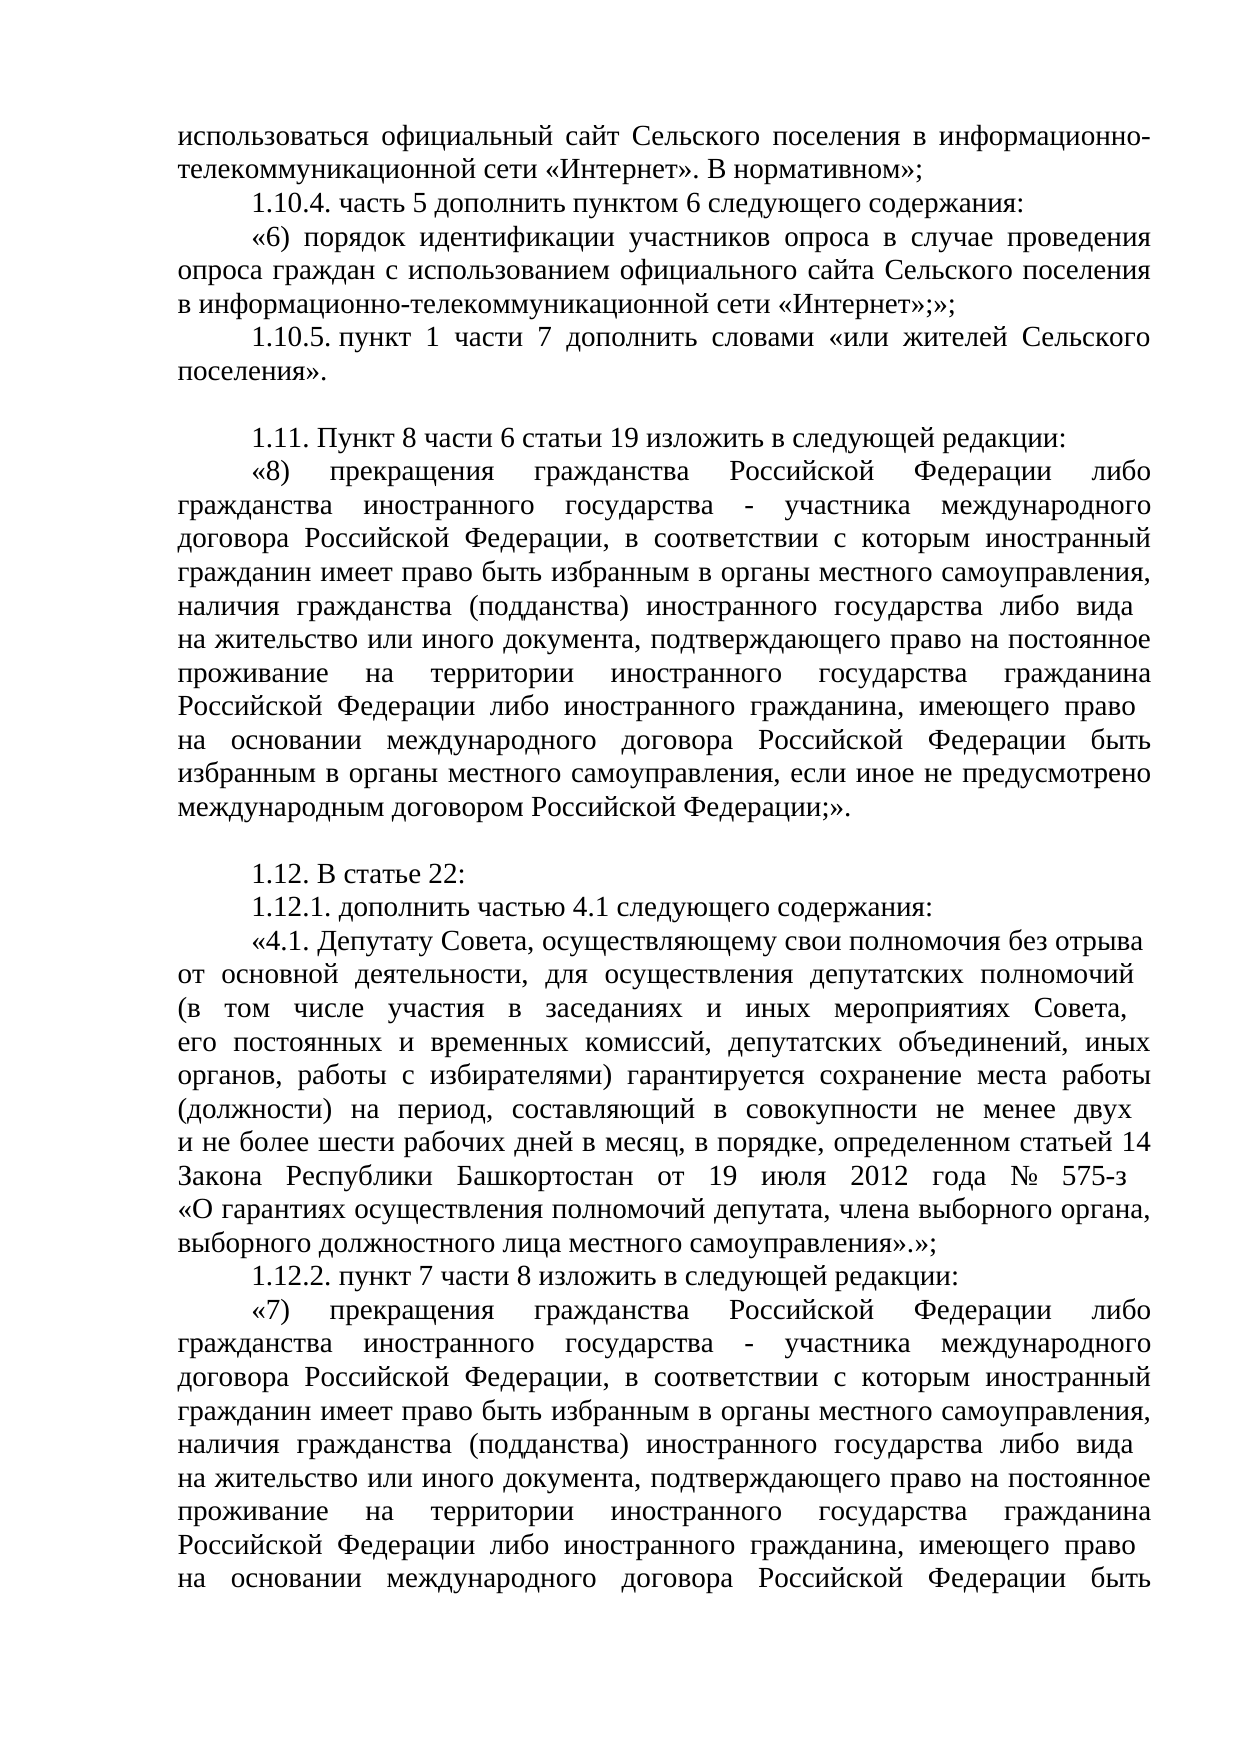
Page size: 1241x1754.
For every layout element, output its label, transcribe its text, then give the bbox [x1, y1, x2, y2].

text 1.12. В статье 22: [177, 856, 1152, 889]
text 1.11. Пункт 8 части 6 статьи 19 изложить в следующей редакции: [177, 420, 1152, 453]
text «6) порядок идентификации участников опроса в случае проведения опроса граждан с использованием официального сайта Сельского поселения в информационно-телекоммуникационной сети «Интернет»;»; [177, 219, 1152, 319]
text 1.10.4. часть 5 дополнить пунктом 6 следующего содержания: [177, 185, 1152, 219]
text «4.1. Депутату Совета, осуществляющему свои полномочия без отрыва от основной деятельности, для осуществления депутатских полномочий (в том числе участия в заседаниях и иных мероприятиях Совета, его постоянных и временных комиссий, депутатских объединений, иных органов, работы с избирателями) гарантируется сохранение места работы (должности) на период, составляющий в совокупности не менее двух и не более шести рабочих дней в месяц, в порядке, определенном статьей 14 Закона Республики Башкортостан от 19 июля 2012 года № 575-з «О гарантиях осуществления полномочий депутата, члена выборного органа, выборного должностного лица местного самоуправления».»; [177, 923, 1152, 1258]
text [177, 1292, 1152, 1594]
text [177, 118, 1152, 185]
text «8) прекращения гражданства Российской Федерации либо гражданства иностранного государства - участника международного договора Российской Федерации, в соответствии с которым иностранный гражданин имеет право быть избранным в органы местного самоуправления, наличия гражданства (подданства) иностранного государства либо вида на жительство или иного документа, подтверждающего право на постоянное проживание на территории иностранного государства гражданина Российской Федерации либо иностранного гражданина, имеющего право на основании международного договора Российской Федерации быть избранным в органы местного самоуправления, если иное не предусмотрено международным договором Российской Федерации;». [177, 453, 1152, 822]
text 1.12.1. дополнить частью 4.1 следующего содержания: [177, 889, 1152, 923]
text 1.10.5. пункт 1 части 7 дополнить словами «или жителей Сельского поселения». [177, 319, 1152, 386]
text 1.12.2. пункт 7 части 8 изложить в следующей редакции: [177, 1258, 1152, 1292]
